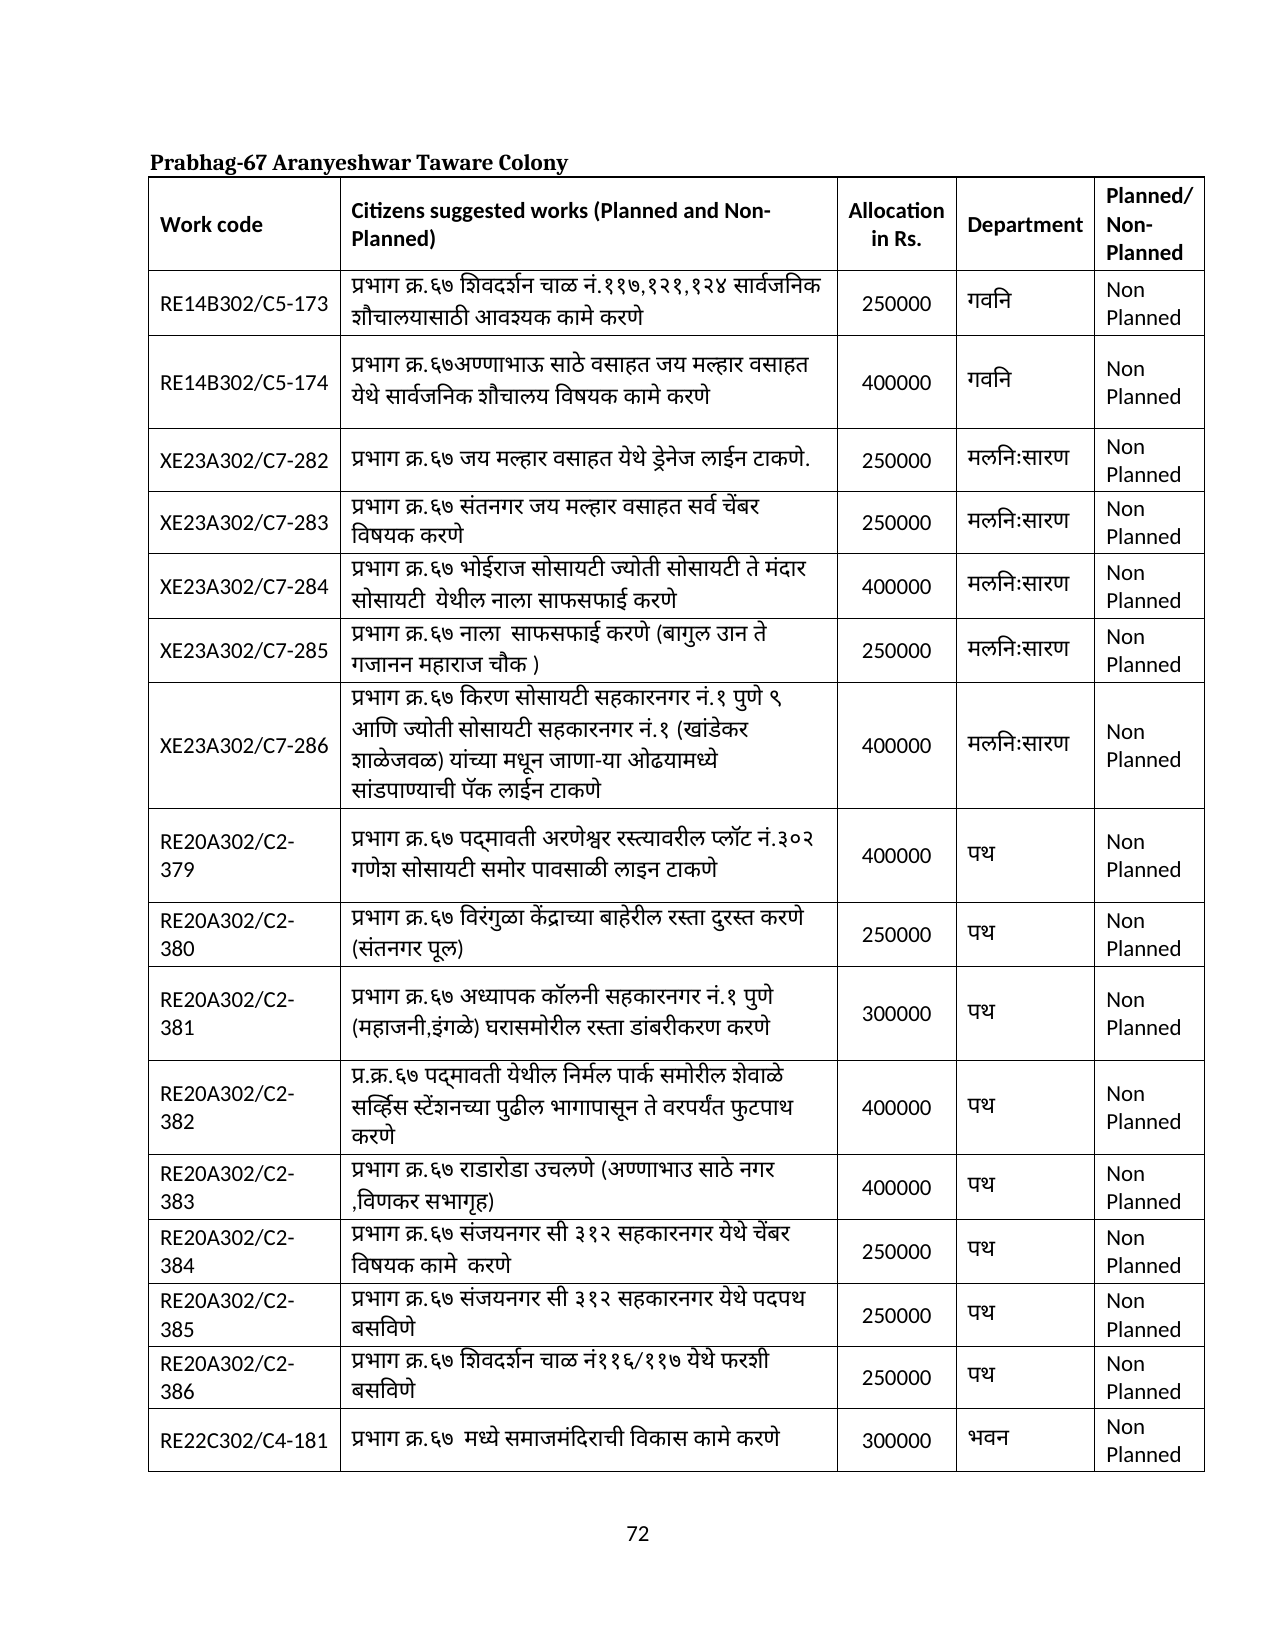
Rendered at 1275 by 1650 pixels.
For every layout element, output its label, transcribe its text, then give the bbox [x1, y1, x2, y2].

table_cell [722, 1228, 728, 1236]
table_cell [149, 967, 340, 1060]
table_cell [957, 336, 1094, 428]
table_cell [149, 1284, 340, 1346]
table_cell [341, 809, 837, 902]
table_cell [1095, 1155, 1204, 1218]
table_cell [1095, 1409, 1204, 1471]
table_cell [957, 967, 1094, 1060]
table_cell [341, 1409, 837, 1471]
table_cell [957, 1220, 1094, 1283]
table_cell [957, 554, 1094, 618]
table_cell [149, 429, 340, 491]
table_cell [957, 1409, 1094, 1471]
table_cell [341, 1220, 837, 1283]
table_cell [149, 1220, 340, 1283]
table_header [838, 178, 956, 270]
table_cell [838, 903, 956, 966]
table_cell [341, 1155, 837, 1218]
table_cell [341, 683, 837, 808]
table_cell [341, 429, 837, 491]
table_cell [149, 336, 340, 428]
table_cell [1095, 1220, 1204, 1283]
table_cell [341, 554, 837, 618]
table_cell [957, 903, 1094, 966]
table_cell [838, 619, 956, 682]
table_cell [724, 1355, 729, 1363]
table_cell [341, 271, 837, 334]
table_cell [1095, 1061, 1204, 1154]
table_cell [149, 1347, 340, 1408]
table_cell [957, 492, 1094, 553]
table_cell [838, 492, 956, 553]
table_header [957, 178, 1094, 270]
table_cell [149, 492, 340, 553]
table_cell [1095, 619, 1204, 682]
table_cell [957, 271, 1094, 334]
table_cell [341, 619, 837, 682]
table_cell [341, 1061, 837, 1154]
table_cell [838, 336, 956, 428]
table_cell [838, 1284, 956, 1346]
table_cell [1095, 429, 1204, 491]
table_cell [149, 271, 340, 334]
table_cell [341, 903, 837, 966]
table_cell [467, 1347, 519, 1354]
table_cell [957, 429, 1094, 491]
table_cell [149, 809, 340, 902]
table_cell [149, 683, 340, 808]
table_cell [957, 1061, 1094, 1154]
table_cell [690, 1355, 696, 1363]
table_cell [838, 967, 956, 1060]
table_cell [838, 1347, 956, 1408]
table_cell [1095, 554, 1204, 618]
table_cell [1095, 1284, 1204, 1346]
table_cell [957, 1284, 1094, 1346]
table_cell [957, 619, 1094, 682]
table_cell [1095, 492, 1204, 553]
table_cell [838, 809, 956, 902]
subtitle Prabhag-67 Aranyeshwar Taware Colony [150, 150, 1125, 176]
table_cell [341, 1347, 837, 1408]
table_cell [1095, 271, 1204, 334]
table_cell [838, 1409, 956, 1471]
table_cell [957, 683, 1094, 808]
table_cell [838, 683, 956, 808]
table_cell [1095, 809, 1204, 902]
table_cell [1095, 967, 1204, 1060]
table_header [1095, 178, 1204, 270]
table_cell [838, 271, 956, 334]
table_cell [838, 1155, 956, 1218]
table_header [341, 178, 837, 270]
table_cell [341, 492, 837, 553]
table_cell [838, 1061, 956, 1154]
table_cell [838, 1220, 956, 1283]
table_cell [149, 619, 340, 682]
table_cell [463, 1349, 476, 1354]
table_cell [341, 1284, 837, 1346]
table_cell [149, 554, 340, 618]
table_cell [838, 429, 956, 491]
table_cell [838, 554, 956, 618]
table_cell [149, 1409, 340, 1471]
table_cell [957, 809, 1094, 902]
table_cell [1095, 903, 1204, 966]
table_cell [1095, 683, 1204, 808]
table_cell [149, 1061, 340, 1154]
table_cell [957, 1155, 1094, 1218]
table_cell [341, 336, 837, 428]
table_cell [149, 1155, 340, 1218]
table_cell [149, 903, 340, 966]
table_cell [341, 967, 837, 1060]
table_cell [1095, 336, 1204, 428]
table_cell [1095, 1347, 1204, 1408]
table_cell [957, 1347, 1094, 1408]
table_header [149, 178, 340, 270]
